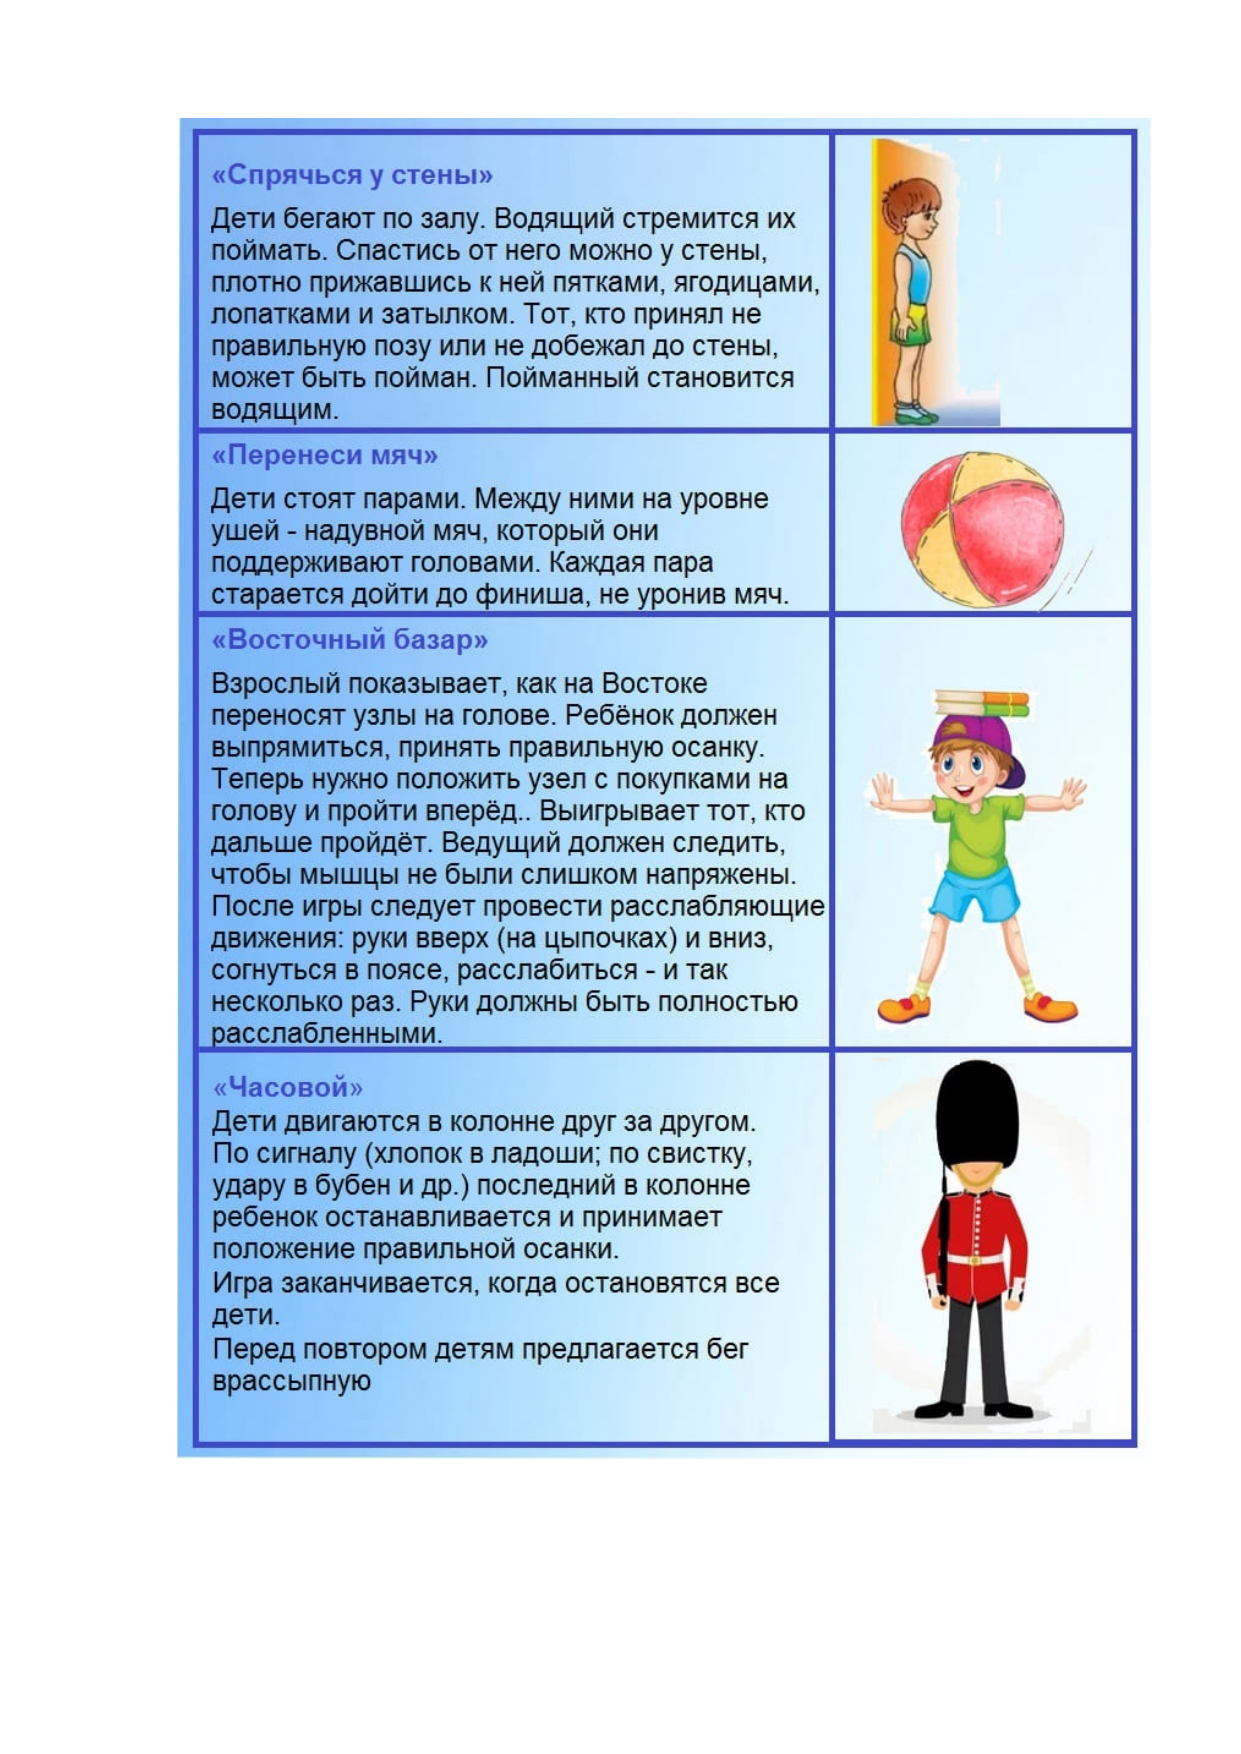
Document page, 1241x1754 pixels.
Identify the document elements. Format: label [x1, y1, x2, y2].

picture [177, 118, 1151, 1459]
